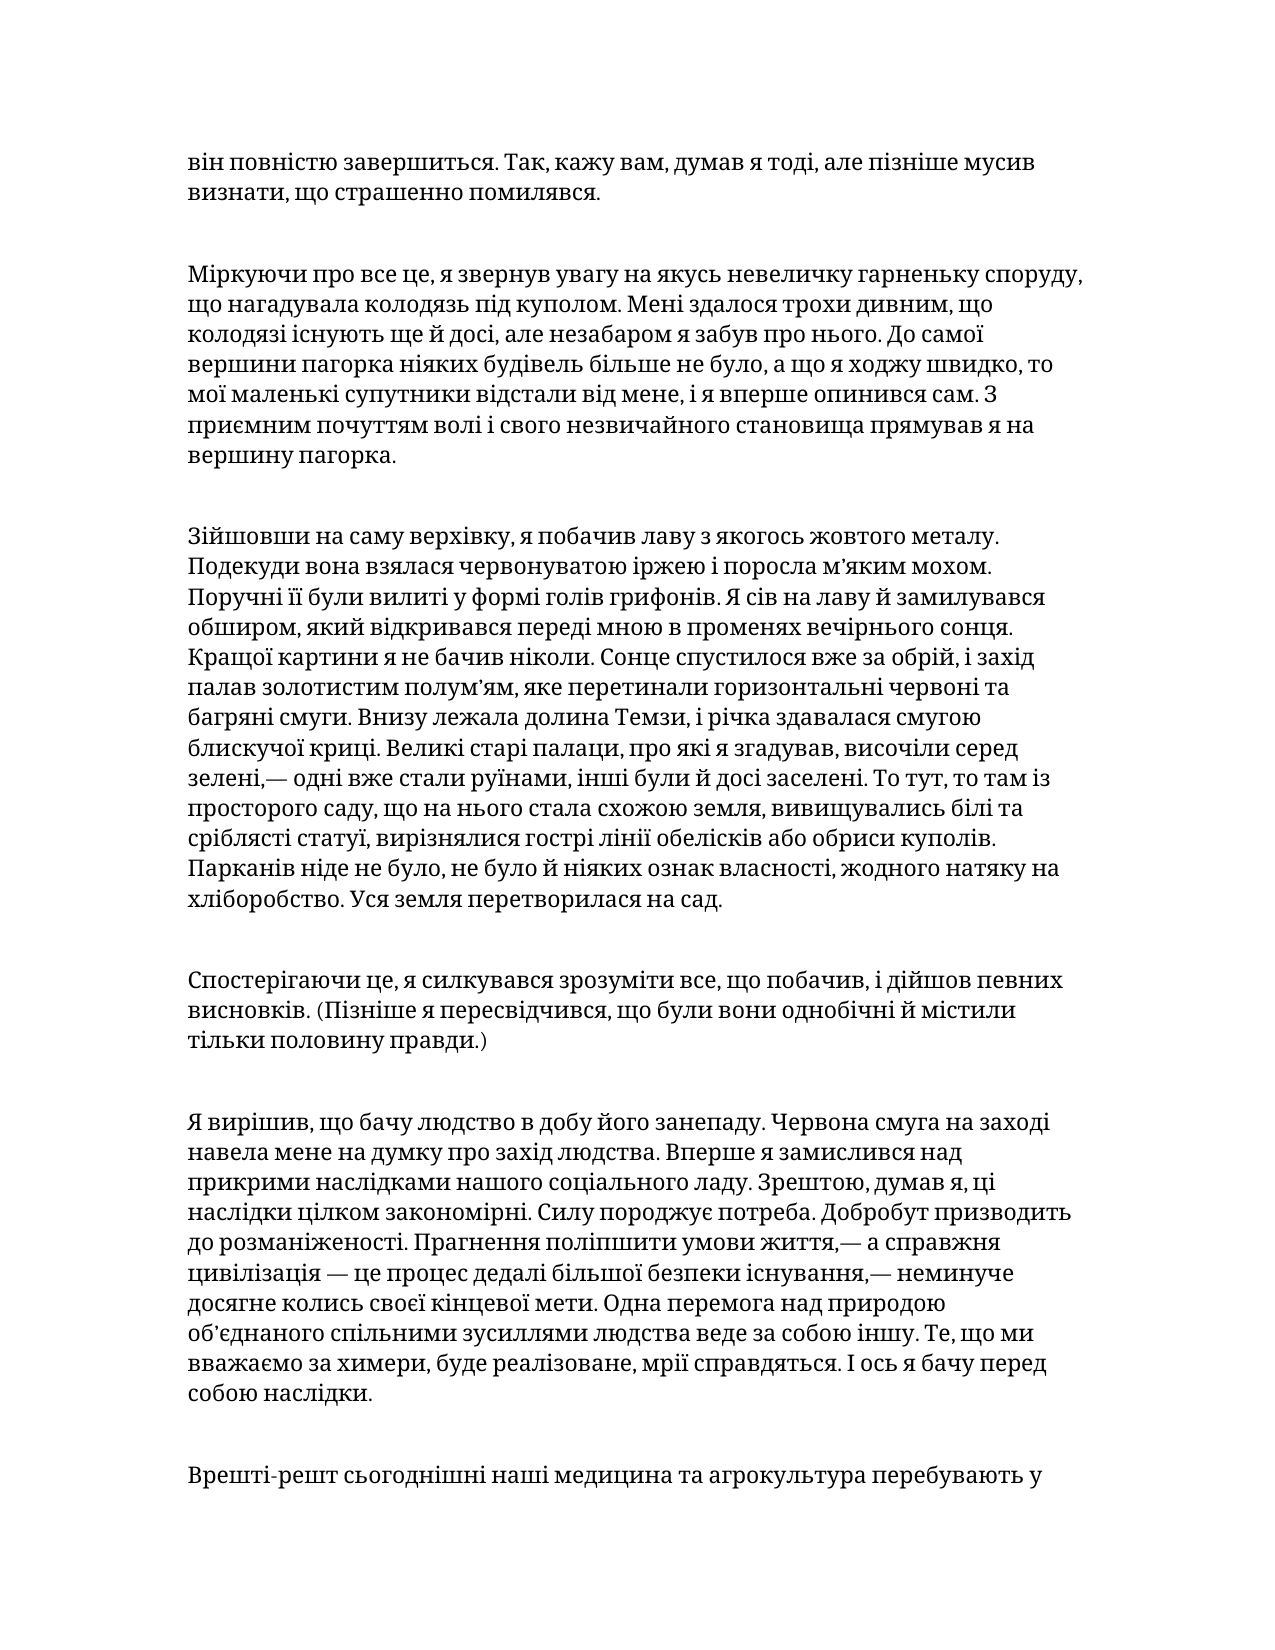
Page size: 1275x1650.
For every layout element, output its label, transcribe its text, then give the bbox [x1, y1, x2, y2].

text Зійшовши на саму верхівку, я побачив лаву з якогось жовтого металу. Подекуди вона взялася червонуватою іржею і поросла м’яким мохом. Поручні її були вилиті у формі голів грифонів. Я сів на лаву й замилувався обширом, який відкривався переді мною в променях вечірнього сонця. Кращої картини я не бачив ніколи. Сонце спустилося вже за обрій, і захід палав золотистим полум’ям, яке перетинали горизонтальні червоні та багряні смуги. Внизу лежала долина Темзи, і річка здавалася смугою блискучої криці. Великі старі палаци, про які я згадував, височіли серед зелені,— одні вже стали руїнами, інші були й досі заселені. То тут, то там із просторого саду, що на нього стала схожою земля, вивищувались білі та сріблясті статуї, вирізнялися гострі лінії обелісків або обриси куполів. Парканів ніде не було, не було й ніяких ознак власності, жодного натяку на хліборобство. Уся земля перетворилася на сад. [187, 494, 1087, 913]
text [187, 150, 1087, 207]
text Я вирішив, що бачу людство в добу його занепаду. Червона смуга на заході навела мене на думку про захід людства. Вперше я замислився над прикрими наслідками нашого соціального ладу. Зрештою, думав я, ці наслідки цілком закономірні. Силу породжує потреба. Добробут призводить до розманіженості. Прагнення поліпшити умови життя,— а справжня цивілізація — це процес дедалі більшої безпеки існування,— неминуче досягне колись своєї кінцевої мети. Одна перемога над природою об’єднаного спільними зусиллями людства веде за собою іншу. Те, що ми вважаємо за химери, буде реалізоване, мрії справдяться. І ось я бачу перед собою наслідки. [187, 1079, 1087, 1408]
text Міркуючи про все це, я звернув увагу на якусь невеличку гарненьку споруду, що нагадувала колодязь під куполом. Мені здалося трохи дивним, що колодязі існують ще й досі, але незабаром я забув про нього. До самої вершини пагорка ніяких будівель більше не було, а що я ходжу швидко, то мої маленькі супутники відстали від мене, і я вперше опинився сам. З приємним почуттям волі і свого незвичайного становища прямував я на вершину пагорка. [187, 231, 1087, 469]
text Спостерігаючи це, я силкувався зрозуміти все, що побачив, і дійшов певних висновків. (Пізніше я пересвідчився, що були вони однобічні й містили тільки половину правди.) [187, 937, 1087, 1054]
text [187, 1432, 1087, 1489]
